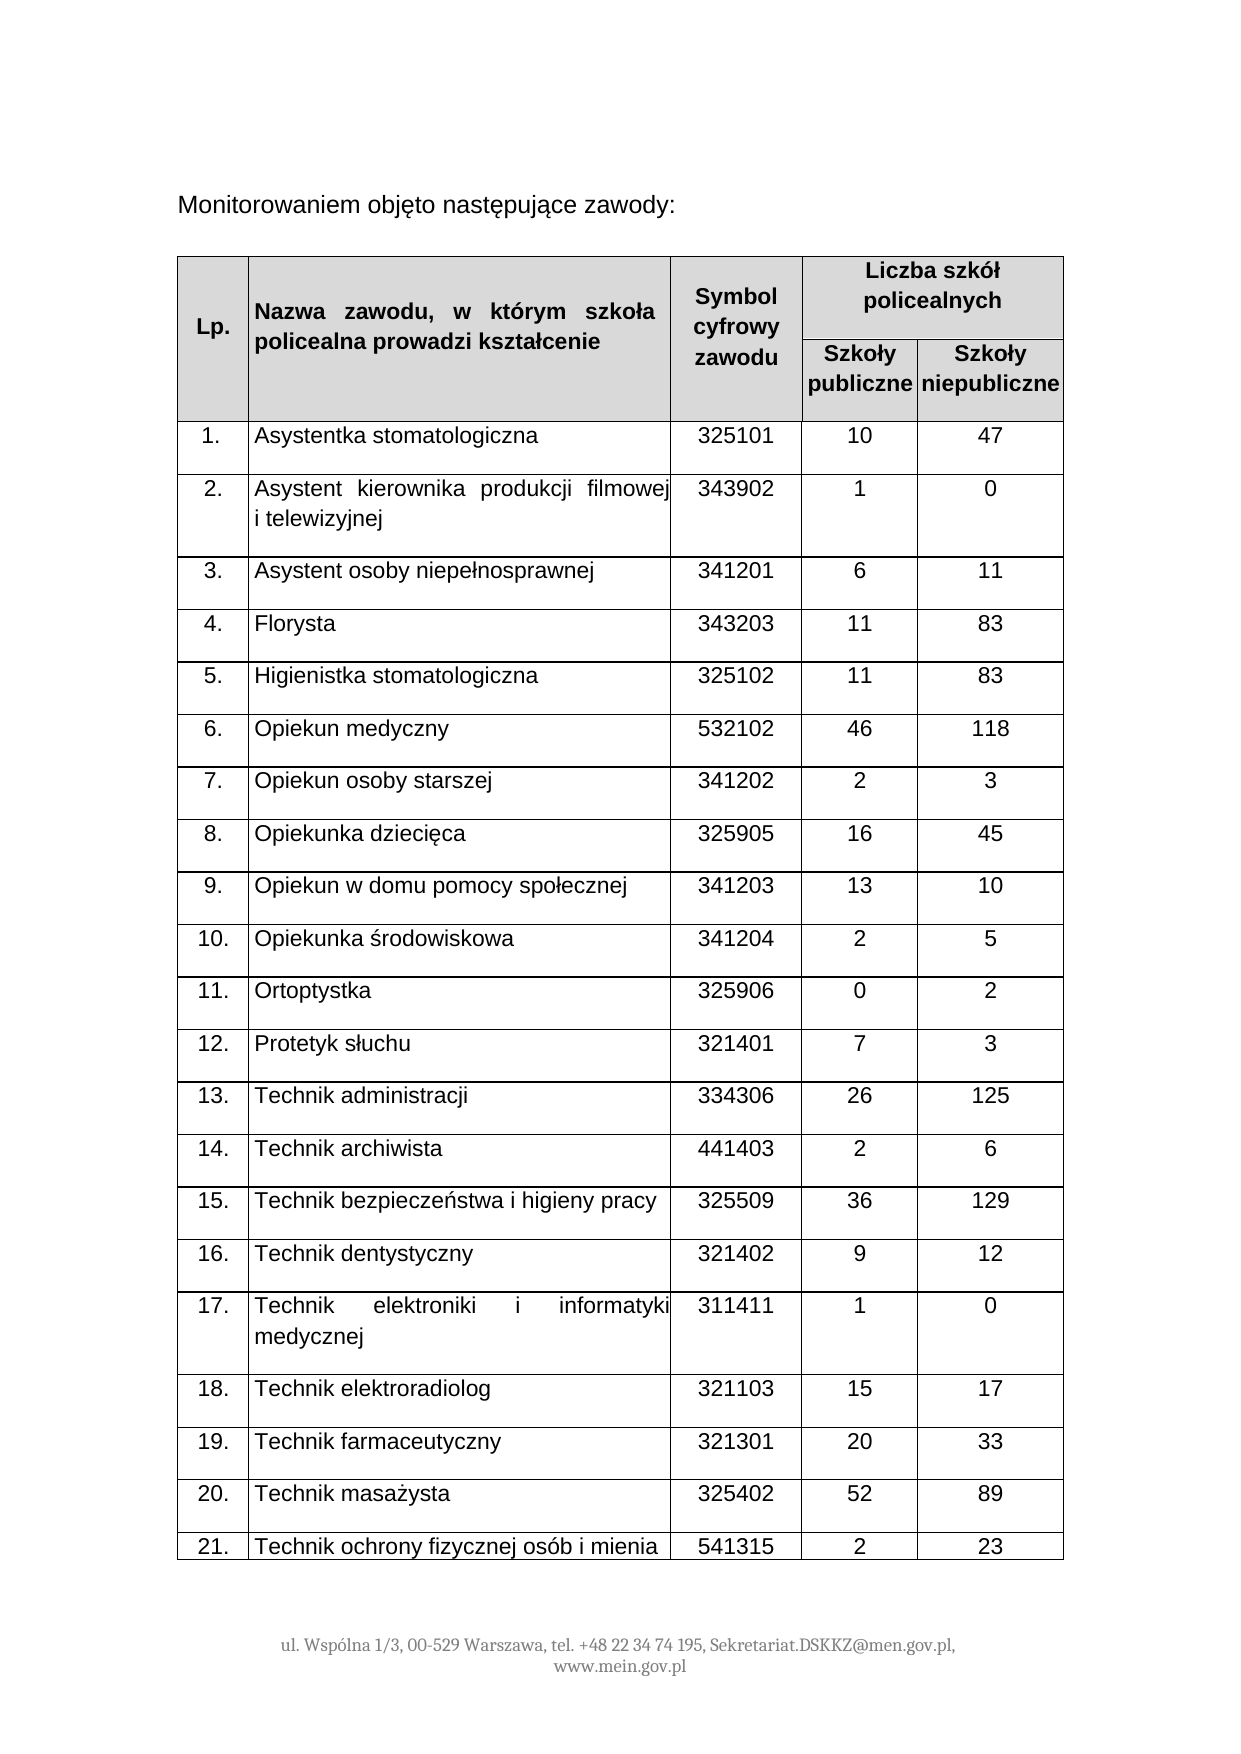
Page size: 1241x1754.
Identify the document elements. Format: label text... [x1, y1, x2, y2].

table_cell 2 [802, 1533, 917, 1559]
text Monitorowaniem objęto następujące zawody: [177, 190, 1063, 218]
table_cell Technik dentystyczny [249, 1240, 670, 1291]
table_cell 20. [178, 1480, 248, 1532]
table_cell Opiekun w domu pomocy społecznej [249, 873, 670, 924]
table_cell Technik masażysta [249, 1480, 670, 1532]
table_cell Opiekun medyczny [249, 715, 670, 766]
table_cell 321401 [671, 1030, 801, 1081]
table_cell Asystent osoby niepełnosprawnej [249, 558, 670, 609]
table_cell 6. [178, 715, 248, 766]
table_cell 10 [802, 422, 917, 474]
table_cell Szkoły publiczne [803, 340, 917, 421]
table_cell 47 [918, 422, 1063, 474]
table_cell 325101 [671, 422, 801, 474]
table_cell 1 [802, 475, 917, 556]
table_cell 17 [918, 1375, 1063, 1427]
table_cell 7 [802, 1030, 917, 1081]
table_cell 341204 [671, 925, 801, 976]
table_cell 4. [178, 610, 248, 661]
table_cell 89 [918, 1480, 1063, 1532]
table_cell 321103 [671, 1375, 801, 1427]
table_cell Opiekunka dziecięca [249, 820, 670, 871]
table_cell 15 [802, 1375, 917, 1427]
table_cell Szkoły niepubliczne [918, 340, 1063, 421]
table_cell 2 [802, 1135, 917, 1186]
table_cell 325402 [671, 1480, 801, 1532]
table_cell Technik archiwista [249, 1135, 670, 1186]
table_cell Asystent kierownika produkcji filmowej i telewizyjnej [249, 475, 670, 556]
table_cell 341201 [671, 558, 801, 609]
table_cell 0 [802, 978, 917, 1029]
table_cell 9 [802, 1240, 917, 1291]
table_cell 16. [178, 1240, 248, 1291]
table_cell 21. [178, 1533, 248, 1559]
table_cell Opiekun osoby starszej [249, 768, 670, 819]
table_cell 125 [918, 1083, 1063, 1134]
table_cell Florysta [249, 610, 670, 661]
table_cell 311411 [671, 1293, 801, 1374]
table_cell 11 [802, 610, 917, 661]
table_cell Higienistka stomatologiczna [249, 663, 670, 714]
table_cell Technik bezpieczeństwa i higieny pracy [249, 1188, 670, 1239]
table_header Nazwa zawodu, w którym szkoła policealna prowadzi kształcenie [249, 257, 670, 421]
table_cell 83 [918, 610, 1063, 661]
table_cell Technik elektroradiolog [249, 1375, 670, 1427]
table_cell 5. [178, 663, 248, 714]
table_cell 334306 [671, 1083, 801, 1134]
table_cell 12. [178, 1030, 248, 1081]
table_cell 14. [178, 1135, 248, 1186]
table_cell Technik administracji [249, 1083, 670, 1134]
table_cell 10. [178, 925, 248, 976]
table_cell 1 [802, 1293, 917, 1374]
table_header Liczba szkół policealnych [803, 257, 1063, 338]
table_cell 2 [918, 978, 1063, 1029]
table_cell 11 [918, 558, 1063, 609]
table_cell 6 [802, 558, 917, 609]
table_cell Asystentka stomatologiczna [249, 422, 670, 474]
table_cell 321402 [671, 1240, 801, 1291]
table_cell 325509 [671, 1188, 801, 1239]
table_cell 10 [918, 873, 1063, 924]
table_cell 11. [178, 978, 248, 1029]
table_cell 7. [178, 768, 248, 819]
table_cell 1. [178, 422, 248, 474]
table_cell Technik elektroniki i informatyki medycznej [249, 1293, 670, 1374]
table_cell 325102 [671, 663, 801, 714]
table_cell 532102 [671, 715, 801, 766]
table_cell 2 [802, 925, 917, 976]
table_cell 3 [918, 1030, 1063, 1081]
table_cell 2 [802, 768, 917, 819]
table_cell 12 [918, 1240, 1063, 1291]
table_cell 341203 [671, 873, 801, 924]
table_cell Ortoptystka [249, 978, 670, 1029]
table_cell 325906 [671, 978, 801, 1029]
table_cell 45 [918, 820, 1063, 871]
table_cell 52 [802, 1480, 917, 1532]
table_cell 23 [918, 1533, 1063, 1559]
table_cell 9. [178, 873, 248, 924]
table_cell 325905 [671, 820, 801, 871]
table_cell 83 [918, 663, 1063, 714]
table_cell 46 [802, 715, 917, 766]
table_cell 3. [178, 558, 248, 609]
table_cell 17. [178, 1293, 248, 1374]
table_cell 26 [802, 1083, 917, 1134]
table_cell 2. [178, 475, 248, 556]
table_cell 15. [178, 1188, 248, 1239]
table_cell 343203 [671, 610, 801, 661]
table_cell Opiekunka środowiskowa [249, 925, 670, 976]
table_cell 0 [918, 1293, 1063, 1374]
table_cell 16 [802, 820, 917, 871]
table_cell 20 [802, 1428, 917, 1479]
table_cell 5 [918, 925, 1063, 976]
table_cell 321301 [671, 1428, 801, 1479]
table_cell 6 [918, 1135, 1063, 1186]
table_cell 13 [802, 873, 917, 924]
table_cell 36 [802, 1188, 917, 1239]
table_cell 343902 [671, 475, 801, 556]
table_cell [249, 1533, 670, 1559]
table_cell 18. [178, 1375, 248, 1427]
table_cell 11 [802, 663, 917, 714]
table_cell Technik farmaceutyczny [249, 1428, 670, 1479]
table_cell 0 [918, 475, 1063, 556]
table_header Lp. [178, 257, 248, 421]
table_cell 129 [918, 1188, 1063, 1239]
table_cell 441403 [671, 1135, 801, 1186]
table_cell 8. [178, 820, 248, 871]
table_cell 3 [918, 768, 1063, 819]
table_cell 118 [918, 715, 1063, 766]
table_header Symbol cyfrowy zawodu [671, 257, 802, 421]
table_cell 541315 [671, 1533, 801, 1559]
table_cell Protetyk słuchu [249, 1030, 670, 1081]
table_cell 19. [178, 1428, 248, 1479]
table_cell 33 [918, 1428, 1063, 1479]
table_cell 13. [178, 1083, 248, 1134]
table_cell 341202 [671, 768, 801, 819]
